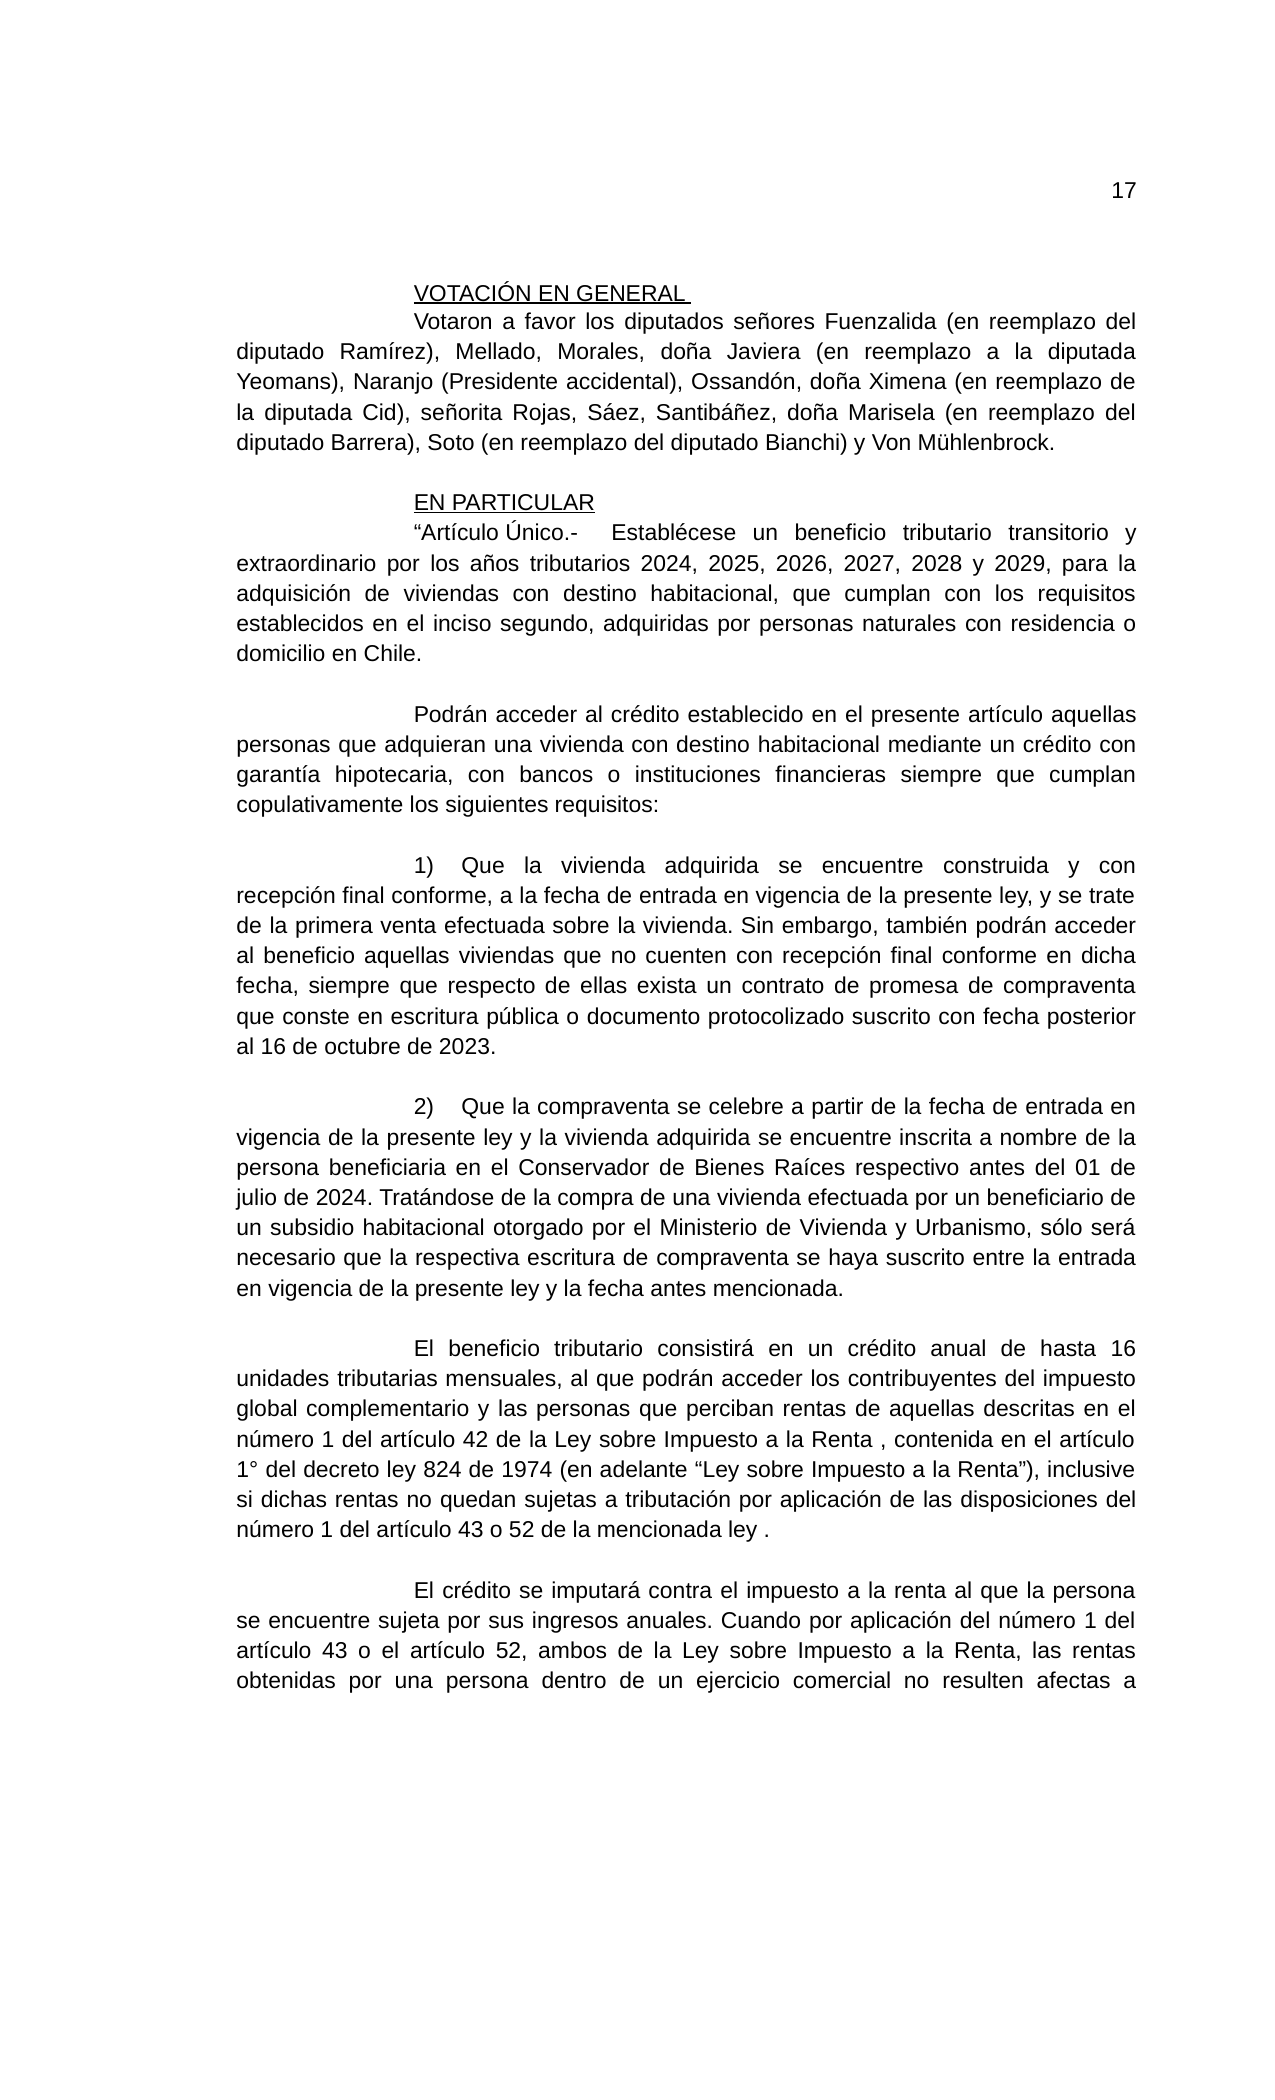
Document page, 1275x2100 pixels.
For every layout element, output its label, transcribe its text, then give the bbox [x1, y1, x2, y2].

text 2) Que la compraventa se celebre a partir de la fecha de entrada en vigencia de la presente ley y la vivienda adquirida se encuentre inscrita a nombre de la persona beneficiaria en el Conservador de Bienes Raíces respectivo antes del 01 de julio de 2024. Tratándose de la compra de una vivienda efectuada por un beneficiario de un subsidio habitacional otorgado por el Ministerio de Vivienda y Urbanismo, sólo será necesario que la respectiva escritura de compraventa se haya suscrito entre la entrada en vigencia de la presente ley y la fecha antes mencionada. [236, 1093, 1137, 1301]
text Podrán acceder al crédito establecido en el presente artículo aquellas personas que adquieran una vivienda con destino habitacional mediante un crédito con garantía hipotecaria, con bancos o instituciones financieras siempre que cumplan copulativamente los siguientes requisitos: [236, 701, 1137, 818]
text EN PARTICULAR [236, 489, 1137, 516]
text 1) Que la vivienda adquirida se encuentre construida y con recepción final conforme, a la fecha de entrada en vigencia de la presente ley, y se trate de la primera venta efectuada sobre la vivienda. Sin embargo, también podrán acceder al beneficio aquellas viviendas que no cuenten con recepción final conforme en dicha fecha, siempre que respecto de ellas exista un contrato de promesa de compraventa que conste en escritura pública o documento protocolizado suscrito con fecha posterior al 16 de octubre de 2023. [236, 852, 1137, 1059]
text El beneficio tributario consistirá en un crédito anual de hasta 16 unidades tributarias mensuales, al que podrán acceder los contribuyentes del impuesto global complementario y las personas que perciban rentas de aquellas descritas en el número 1 del artículo 42 de la Ley sobre Impuesto a la Renta , contenida en el artículo 1° del decreto ley 824 de 1974 (en adelante “Ley sobre Impuesto a la Renta”), inclusive si dichas rentas no quedan sujetas a tributación por aplicación de las disposiciones del número 1 del artículo 43 o 52 de la mencionada ley . [236, 1335, 1137, 1543]
text “Artículo Único.- Establécese un beneficio tributario transitorio y extraordinario por los años tributarios 2024, 2025, 2026, 2027, 2028 y 2029, para la adquisición de viviendas con destino habitacional, que cumplan con los requisitos establecidos en el inciso segundo, adquiridas por personas naturales con residencia o domicilio en Chile. [236, 519, 1137, 667]
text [236, 1577, 1137, 1694]
text VOTACIÓN EN GENERAL [236, 279, 1137, 306]
text Votaron a favor los diputados señores Fuenzalida (en reemplazo del diputado Ramírez), Mellado, Morales, doña Javiera (en reemplazo a la diputada Yeomans), Naranjo (Presidente accidental), Ossandón, doña Ximena (en reemplazo de la diputada Cid), señorita Rojas, Sáez, Santibáñez, doña Marisela (en reemplazo del diputado Barrera), Soto (en reemplazo del diputado Bianchi) y Von Mühlenbrock. [236, 308, 1137, 455]
